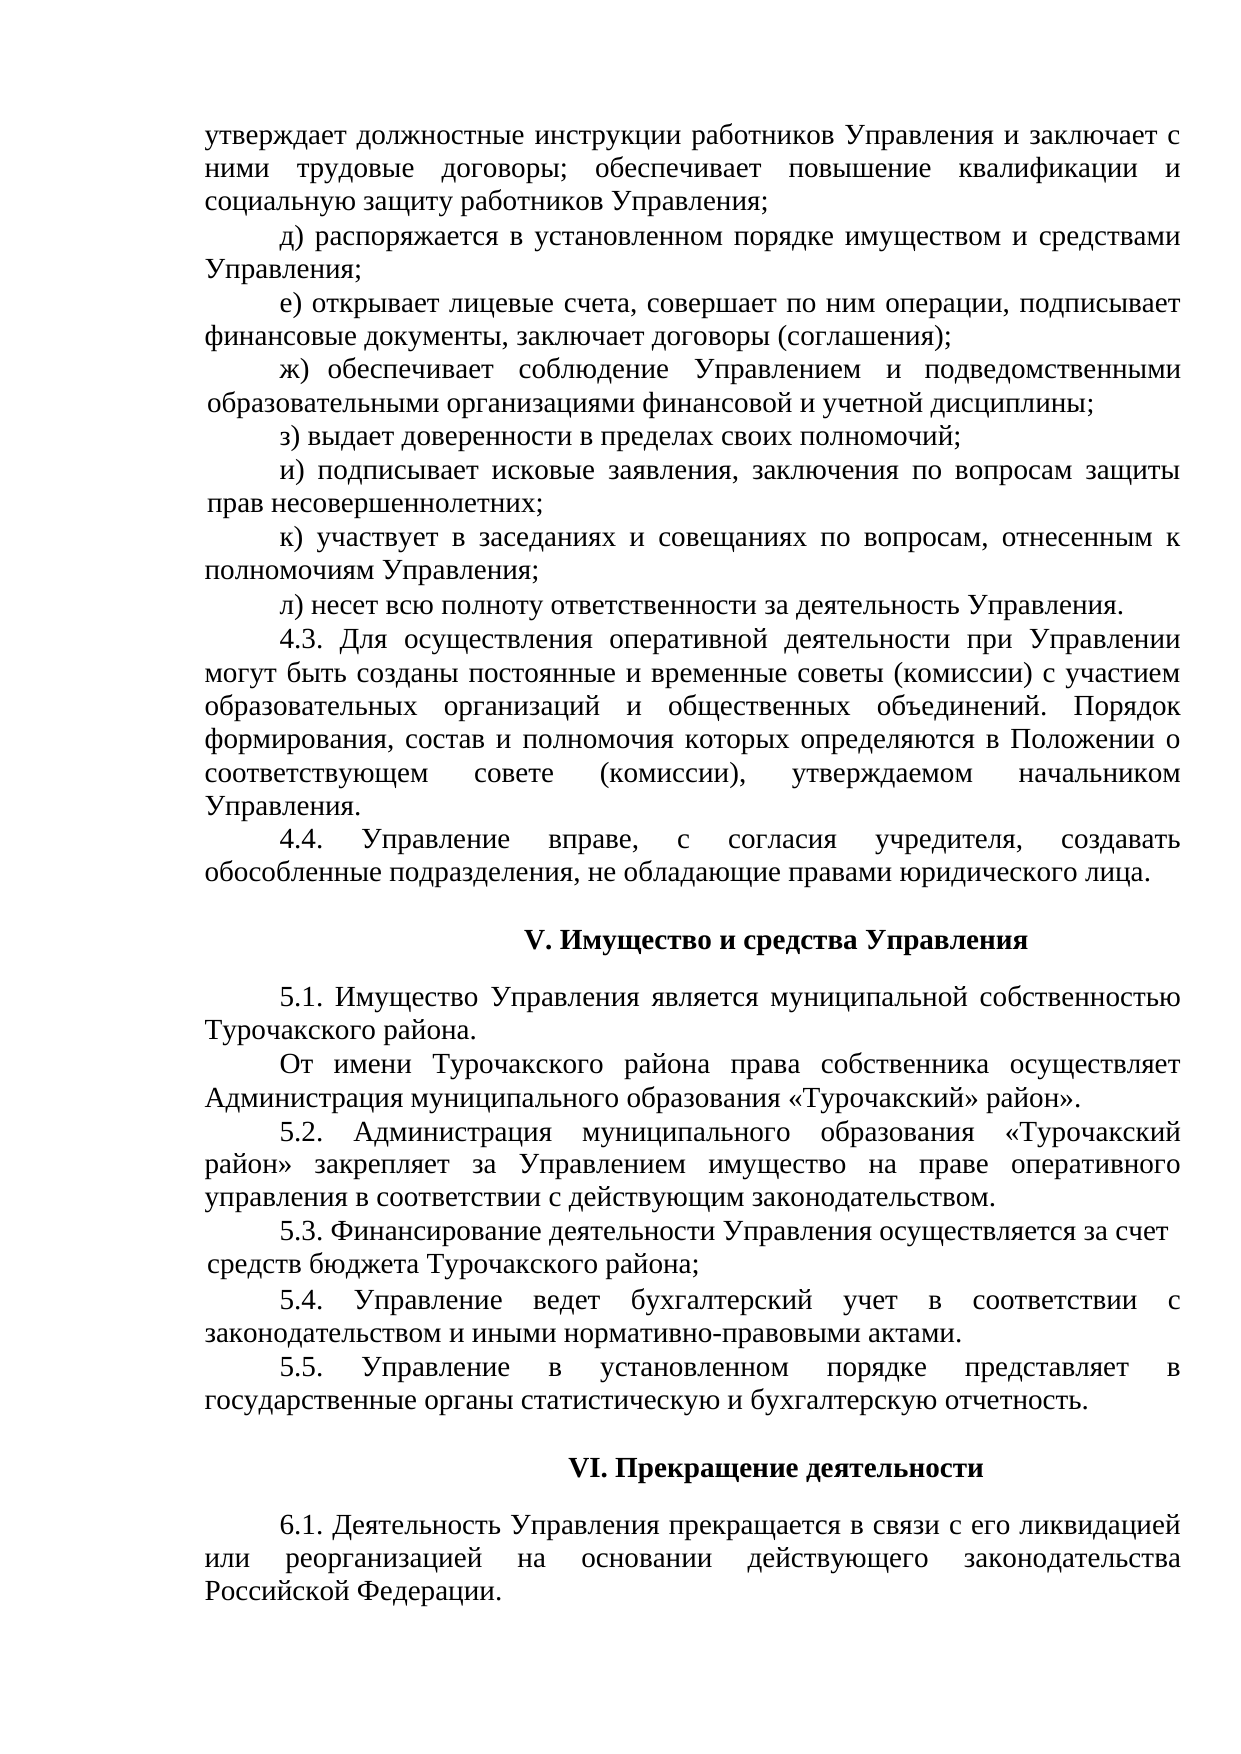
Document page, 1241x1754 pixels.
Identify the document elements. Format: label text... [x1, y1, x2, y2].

text л) несет всю полноту ответственности за деятельность Управления. [279, 587, 1181, 621]
text 5.3. Финансирование деятельности Управления осуществляется за счет средств бюджета Турочакского района; [207, 1213, 1181, 1280]
text От имени Турочакского района права собственника осуществляет Администрация муниципального образования «Турочакский» район». [204, 1048, 1181, 1113]
text 5.1. Имущество Управления является муниципальной собственностью Турочакского района. [204, 981, 1181, 1046]
text V. Имущество и средства Управления [371, 922, 1181, 956]
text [204, 118, 1181, 217]
text VI. Прекращение деятельности [371, 1450, 1181, 1483]
text з) выдает доверенности в пределах своих полномочий; [207, 418, 1181, 452]
text д) распоряжается в установленном порядке имуществом и средствами Управления; [204, 219, 1181, 284]
text 6.1. Деятельность Управления прекращается в связи с его ликвидацией или реорганизацией на основании действующего законодательства Российской Федерации. [204, 1508, 1181, 1607]
text и) подписывает исковые заявления, заключения по вопросам защиты прав несовершеннолетних; [207, 452, 1181, 519]
text 4.3. Для осуществления оперативной деятельности при Управлении могут быть созданы постоянные и временные советы (комиссии) с участием образовательных организаций и общественных объединений. Порядок формирования, состав и полномочия которых определяются в Положении о соответствующем совете (комиссии), утверждаемом начальником Управления. [204, 622, 1181, 821]
text ж) обеспечивает соблюдение Управлением и подведомственными образовательными организациями финансовой и учетной дисциплины; [207, 351, 1181, 418]
text е) открывает лицевые счета, совершает по ним операции, подписывает финансовые документы, заключает договоры (соглашения); [204, 286, 1181, 351]
text к) участвует в заседаниях и совещаниях по вопросам, отнесенным к полномочиям Управления; [204, 521, 1181, 586]
text 5.5. Управление в установленном порядке представляет в государственные органы статистическую и бухгалтерскую отчетность. [204, 1350, 1181, 1416]
text 5.2. Администрация муниципального образования «Турочакский район» закрепляет за Управлением имущество на праве оперативного управления в соответствии с действующим законодательством. [204, 1115, 1181, 1213]
text 4.4. Управление вправе, с согласия учредителя, создавать обособленные подразделения, не обладающие правами юридического лица. [204, 823, 1181, 888]
text 5.4. Управление ведет бухгалтерский учет в соответствии с законодательством и иными нормативно-правовыми актами. [204, 1283, 1181, 1348]
